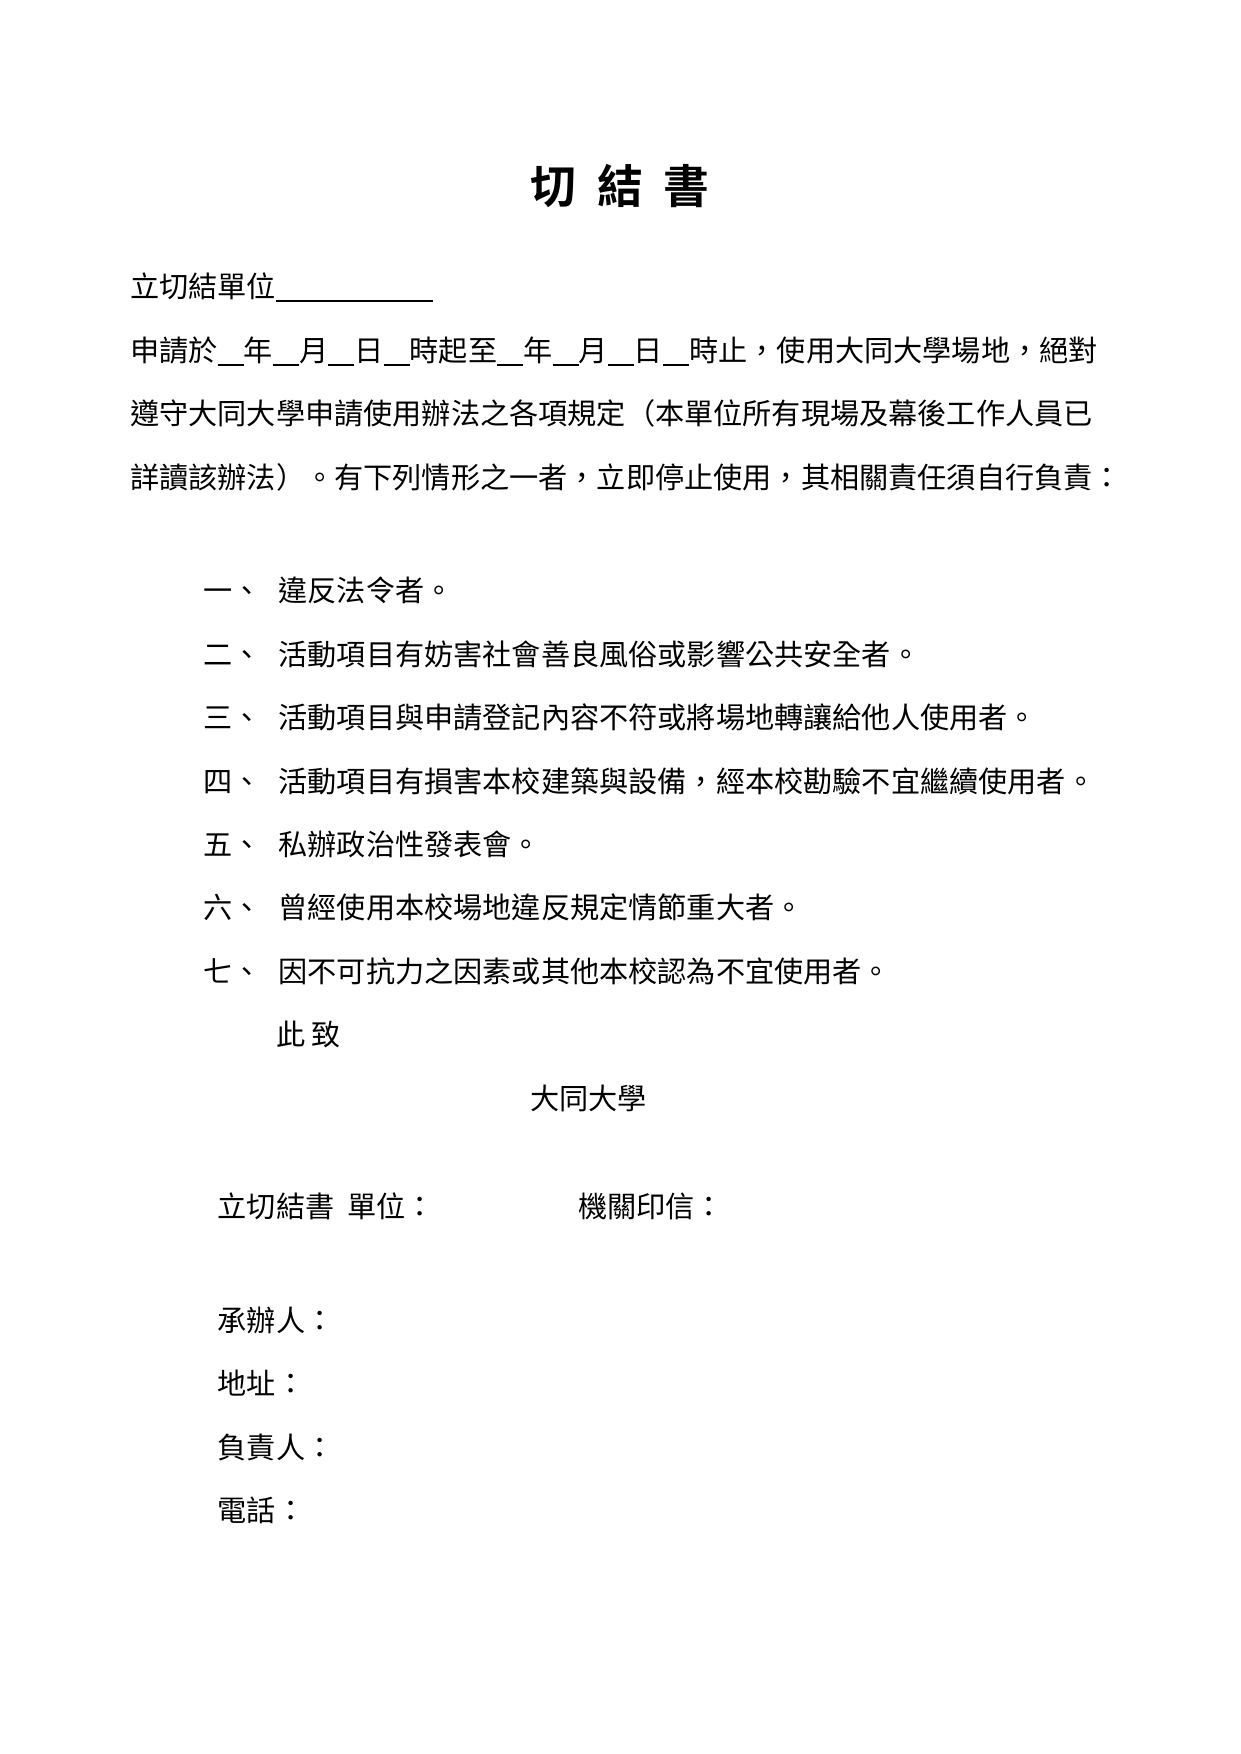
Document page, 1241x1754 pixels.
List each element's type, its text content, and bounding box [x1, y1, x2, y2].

list 私辦政治性發表會。 [203, 822, 1110, 864]
text 大同大學 [503, 1075, 1110, 1118]
text 立切結單位 [130, 264, 1110, 306]
list 違反法令者。 [203, 568, 1110, 610]
list 活動項目有妨害社會善良風俗或影響公共安全者。 [203, 631, 1110, 674]
text 電話： [130, 1488, 1110, 1530]
text 此 致 [203, 1012, 1110, 1054]
list 活動項目與申請登記內容不符或將場地轉讓給他人使用者。 [203, 695, 1110, 737]
text 立切結書 單位： 機關印信： [130, 1184, 1110, 1226]
list 曾經使用本校場地違反規定情節重大者。 [203, 885, 1110, 927]
list 因不可抗力之因素或其他本校認為不宜使用者。 [203, 948, 1110, 991]
text 地址： [130, 1361, 1110, 1403]
text 切 結 書 [130, 146, 1110, 221]
text 負責人： [130, 1424, 1110, 1467]
list 活動項目有損害本校建築與設備，經本校勘驗不宜繼續使用者。 [203, 758, 1110, 801]
text 申請於 年 月 日 時起至 年 月 日 時止，使用大同大學場地，絕對遵守大同大學申請使用辦法之各項規定（本單位所有現場及幕後工作人員已詳讀該辦法）。有下列情形之一者，立即停止使用，其相關責任須自行負責： [130, 327, 1110, 496]
text 承辦人： [130, 1297, 1110, 1340]
